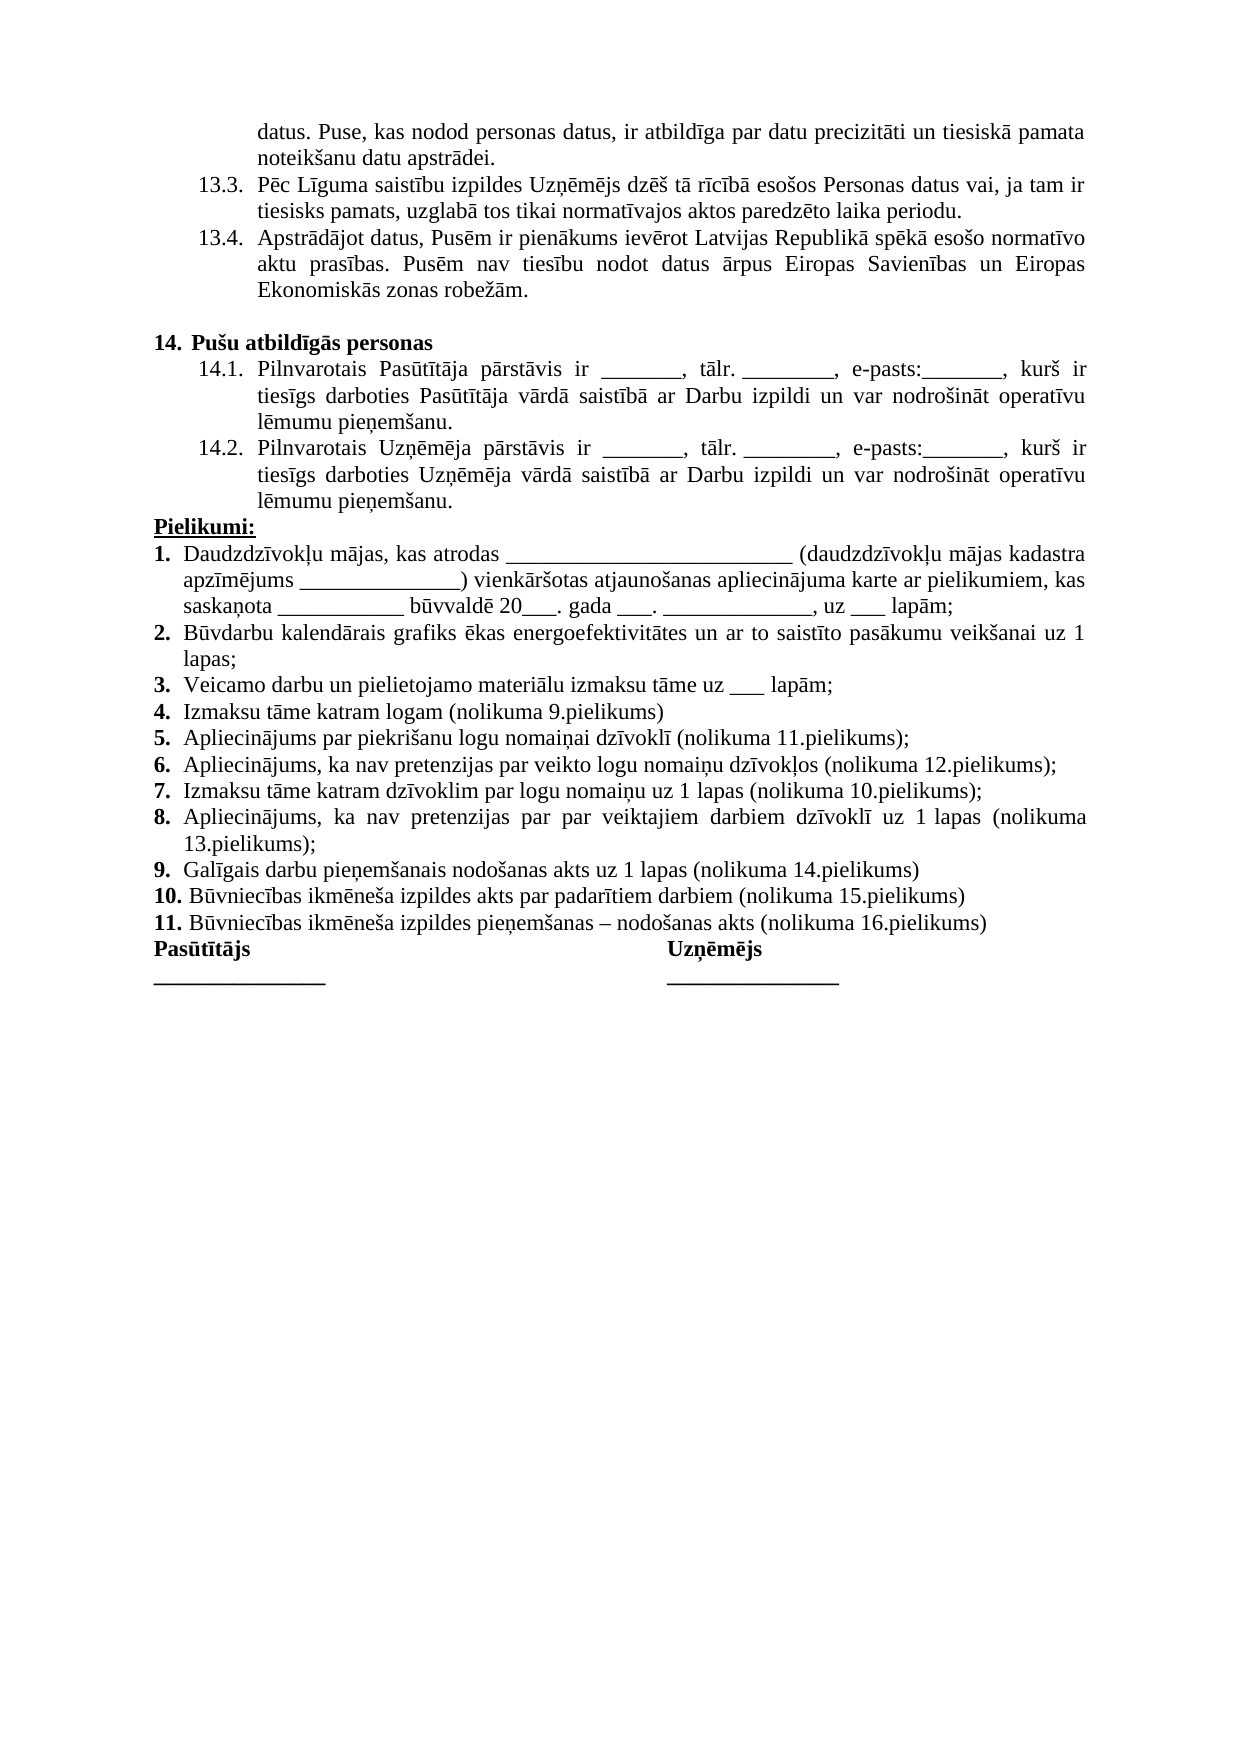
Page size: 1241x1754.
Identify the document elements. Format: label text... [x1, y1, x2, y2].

table_header Uzņēmējs [656, 935, 1147, 961]
table_header Pasūtītājs [142, 935, 656, 961]
list Izmaksu tāme katram logam (nolikuma 9.pielikums) [153, 698, 1087, 724]
table_cell _______________ [142, 961, 656, 988]
text Pielikumi: [153, 513, 1087, 540]
list Pušu atbildīgās personas [153, 329, 1087, 355]
list Būvniecības ikmēneša izpildes pieņemšanas – nodošanas akts (nolikuma 16.pielikums) [153, 909, 1087, 935]
list Būvniecības ikmēneša izpildes akts par padarītiem darbiem (nolikuma 15.pielikums) [153, 882, 1087, 909]
list Būvdarbu kalendārais grafiks ēkas energoefektivitātes un ar to saistīto pasākumu veikšanai uz 1 lapas; [153, 619, 1087, 672]
table_cell _______________ [656, 961, 1147, 988]
list Apliecinājums, ka nav pretenzijas par veikto logu nomaiņu dzīvokļos (nolikuma 12.pielikums); [153, 751, 1087, 777]
list Veicamo darbu un pielietojamo materiālu izmaksu tāme uz ___ lapām; [153, 672, 1087, 698]
list Pēc Līguma saistību izpildes Uzņēmējs dzēš tā rīcībā esošos Personas datus vai, ja tam ir tiesisks pamats, uzglabā tos tikai normatīvajos aktos paredzēto laika periodu. [198, 171, 1087, 223]
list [198, 118, 1087, 171]
list Apstrādājot datus, Pusēm ir pienākums ievērot Latvijas Republikā spēkā esošo normatīvo aktu prasības. Pusēm nav tiesību nodot datus ārpus Eiropas Savienības un Eiropas Ekonomiskās zonas robežām. [198, 223, 1087, 303]
list Pilnvarotais Uzņēmēja pārstāvis ir _______, tālr. ________, e-pasts:_______, kurš ir tiesīgs darboties Uzņēmēja vārdā saistībā ar Darbu izpildi un var nodrošināt operatīvu pieņemšanu. [198, 434, 1087, 513]
list Izmaksu tāme katram dzīvoklim par logu nomaiņu uz 1 lapas (nolikuma 10.pielikums); [153, 777, 1087, 803]
list Galīgais darbu pieņemšanais nodošanas akts uz 1 lapas (nolikuma 14.pielikums) [153, 856, 1087, 882]
list Apliecinājums par piekrišanu logu nomaiņai dzīvoklī (nolikuma 11.pielikums); [153, 724, 1087, 751]
list Apliecinājums, ka nav pretenzijas par par veiktajiem darbiem dzīvoklī uz 1 lapas (nolikuma 13.pielikums); [153, 803, 1087, 856]
list Daudzdzīvokļu mājas, kas atrodas _________________________ (daudzdzīvokļu mājas kadastra apzīmējums ______________) vienkāršotas atjaunošanas apliecinājuma karte ar pielikumiem, kas saskaņota ___________ būvvaldē 20___. gada ___. _____________, uz ___ lapām; [153, 540, 1087, 619]
list Pilnvarotais Pasūtītāja pārstāvis ir _______, tālr. ________, e-pasts:_______, kurš ir tiesīgs darboties Pasūtītāja vārdā saistībā ar Darbu izpildi un var nodrošināt operatīvu lēmumu pieņemšanu. [198, 355, 1087, 434]
